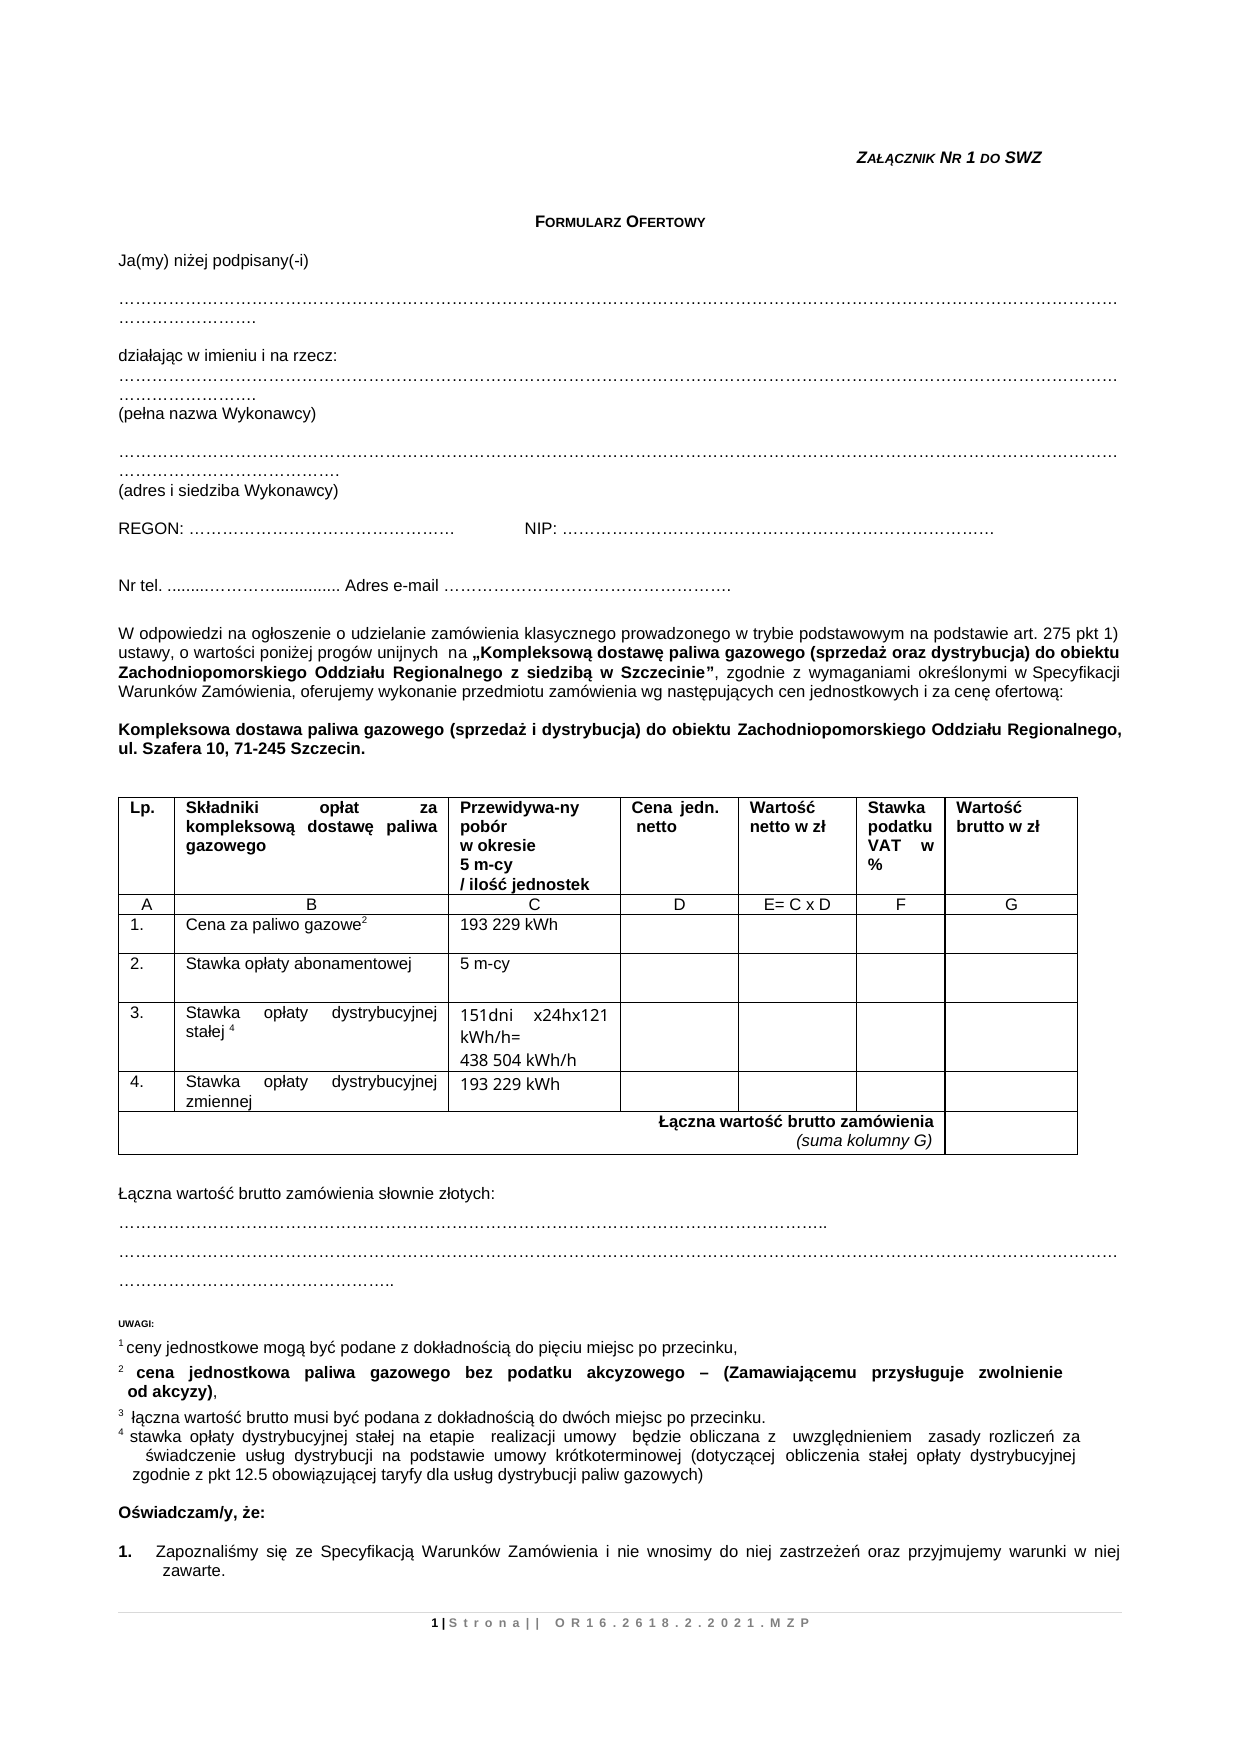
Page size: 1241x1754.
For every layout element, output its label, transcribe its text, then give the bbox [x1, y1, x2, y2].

text 3 łączna wartość brutto musi być podana z dokładnością do dwóch miejsc po przecinku. [118, 1407, 1122, 1427]
text Oświadczam/y, że: [118, 1503, 1122, 1522]
text (pełna nazwa Wykonawcy) [118, 404, 1122, 423]
text Formularz Ofertowy [118, 212, 1122, 231]
table_cell 151dni x24hx121 kWh/h= 438 504 kWh/h [449, 1003, 620, 1071]
text 2 cena jednostkowa paliwa gazowego bez podatku akcyzowego – (Zamawiającemu przysługuje zwolnienie od akcyzy), [118, 1363, 1122, 1401]
table_cell G [946, 895, 1077, 914]
table_cell Stawka opłaty dystrybucyjnej stałej 4 [175, 1003, 448, 1071]
table_cell [946, 1003, 1077, 1071]
table_cell 4. [119, 1072, 174, 1111]
text (adres i siedziba Wykonawcy) [118, 480, 1122, 499]
table_cell E= C x D [739, 895, 856, 914]
table_cell [739, 1072, 856, 1111]
text Załącznik Nr 1 do SWZ [783, 148, 1122, 167]
table_cell [621, 1003, 738, 1071]
table_cell B [175, 895, 448, 914]
table_cell [946, 915, 1077, 953]
table_cell 5 m-cy [449, 954, 620, 1002]
table_cell [739, 954, 856, 1002]
text REGON: ………………………………………… NIP: …………………………………………………………………… [118, 519, 1122, 538]
table_cell Cena za paliwo gazowe2 [175, 915, 448, 953]
table_cell [857, 1072, 944, 1111]
table_cell 2. [119, 954, 174, 1002]
table_header Składniki opłat za kompleksową dostawę paliwa gazowego [175, 798, 448, 893]
table_cell [857, 954, 944, 1002]
text Kompleksowa dostawa paliwa gazowego (sprzedaż i dystrybucja) do obiektu Zachodniopomorskiego Oddziału Regionalnego, ul. Szafera 10, 71-245 Szczecin. [118, 720, 1122, 758]
text 4 stawka opłaty dystrybucyjnej stałej na etapie realizacji umowy będzie obliczana z uwzględnieniem zasady rozliczeń za świadczenie usług dystrybucji na podstawie umowy krótkoterminowej (dotyczącej obliczenia stałej opłaty dystrybucyjnej zgodnie z pkt 12.5 obowiązującej taryfy dla usług dystrybucji paliw gazowych) [118, 1427, 1122, 1484]
table_cell A [119, 895, 174, 914]
table_cell [946, 954, 1077, 1002]
list Zapoznaliśmy się ze Specyfikacją Warunków Zamówienia i nie wnosimy do niej zastrzeżeń oraz przyjmujemy warunki w niej zawarte. [118, 1542, 1122, 1580]
text Nr tel. .........………….............. Adres e-mail ……………………………………………. [118, 576, 1122, 595]
text działając w imieniu i na rzecz: ……………………………………………………………………………………………………………………………………………………………………………………. [118, 346, 1122, 404]
text UWAGI: [118, 1318, 1122, 1337]
text Łączna wartość brutto zamówienia słownie złotych: [118, 1184, 1122, 1203]
table_cell [857, 1003, 944, 1071]
text …………………………………………………………………………………………………………………………………………………………………………………………………. [118, 442, 1122, 480]
table_cell D [621, 895, 738, 914]
text W odpowiedzi na ogłoszenie o udzielanie zamówienia klasycznego prowadzonego w trybie podstawowym na podstawie art. 275 pkt 1) ustawy, o wartości poniżej progów unijnych na „Kompleksową dostawę paliwa gazowego (sprzedaż oraz dystrybucja) do obiektu Zachodniopomorskiego Oddziału Regionalnego z siedzibą w Szczecinie”, zgodnie z wymaganiami określonymi w Specyfikacji Warunków Zamówienia, oferujemy wykonanie przedmiotu zamówienia wg następujących cen jednostkowych i za cenę ofertową: [118, 624, 1120, 701]
table_cell [946, 1072, 1077, 1111]
table_cell [621, 1072, 738, 1111]
table_cell Łączna wartość brutto zamówienia (suma kolumny G) [119, 1112, 944, 1154]
text 1 ceny jednostkowe mogą być podane z dokładnością do pięciu miejsc po przecinku, [118, 1337, 1122, 1357]
table_cell Stawka opłaty abonamentowej [175, 954, 448, 1002]
text ……………………………………………………………………………………………………………………………………………………………………………………. [118, 289, 1122, 327]
table_cell [946, 1112, 1077, 1154]
table_header Wartość brutto w zł [946, 798, 1077, 893]
table_header Stawka podatku VAT w % [857, 798, 944, 893]
table_cell [739, 915, 856, 953]
table_cell 1. [119, 915, 174, 953]
table_header Cena jedn. netto [621, 798, 738, 893]
table_cell [621, 954, 738, 1002]
table_cell 193 229 kWh [449, 915, 620, 953]
table_cell 3. [119, 1003, 174, 1071]
table_cell Stawka opłaty dystrybucyjnej zmiennej [175, 1072, 448, 1111]
table_cell 193 229 kWh [449, 1072, 620, 1111]
table_cell [621, 915, 738, 953]
table_cell F [857, 895, 944, 914]
text ………………………………………………………………………………………………………………..………………………………………………………………………………………………………………………………………………………………………………………………………….. [118, 1213, 1122, 1289]
text Ja(my) niżej podpisany(-i) [118, 250, 1122, 269]
table_cell [857, 915, 944, 953]
table_cell C [449, 895, 620, 914]
table_header Lp. [119, 798, 174, 893]
table_header Wartość netto w zł [739, 798, 856, 893]
table_header Przewidywa-ny pobór w okresie 5 m-cy / ilość jednostek [449, 798, 620, 893]
table_cell [739, 1003, 856, 1071]
